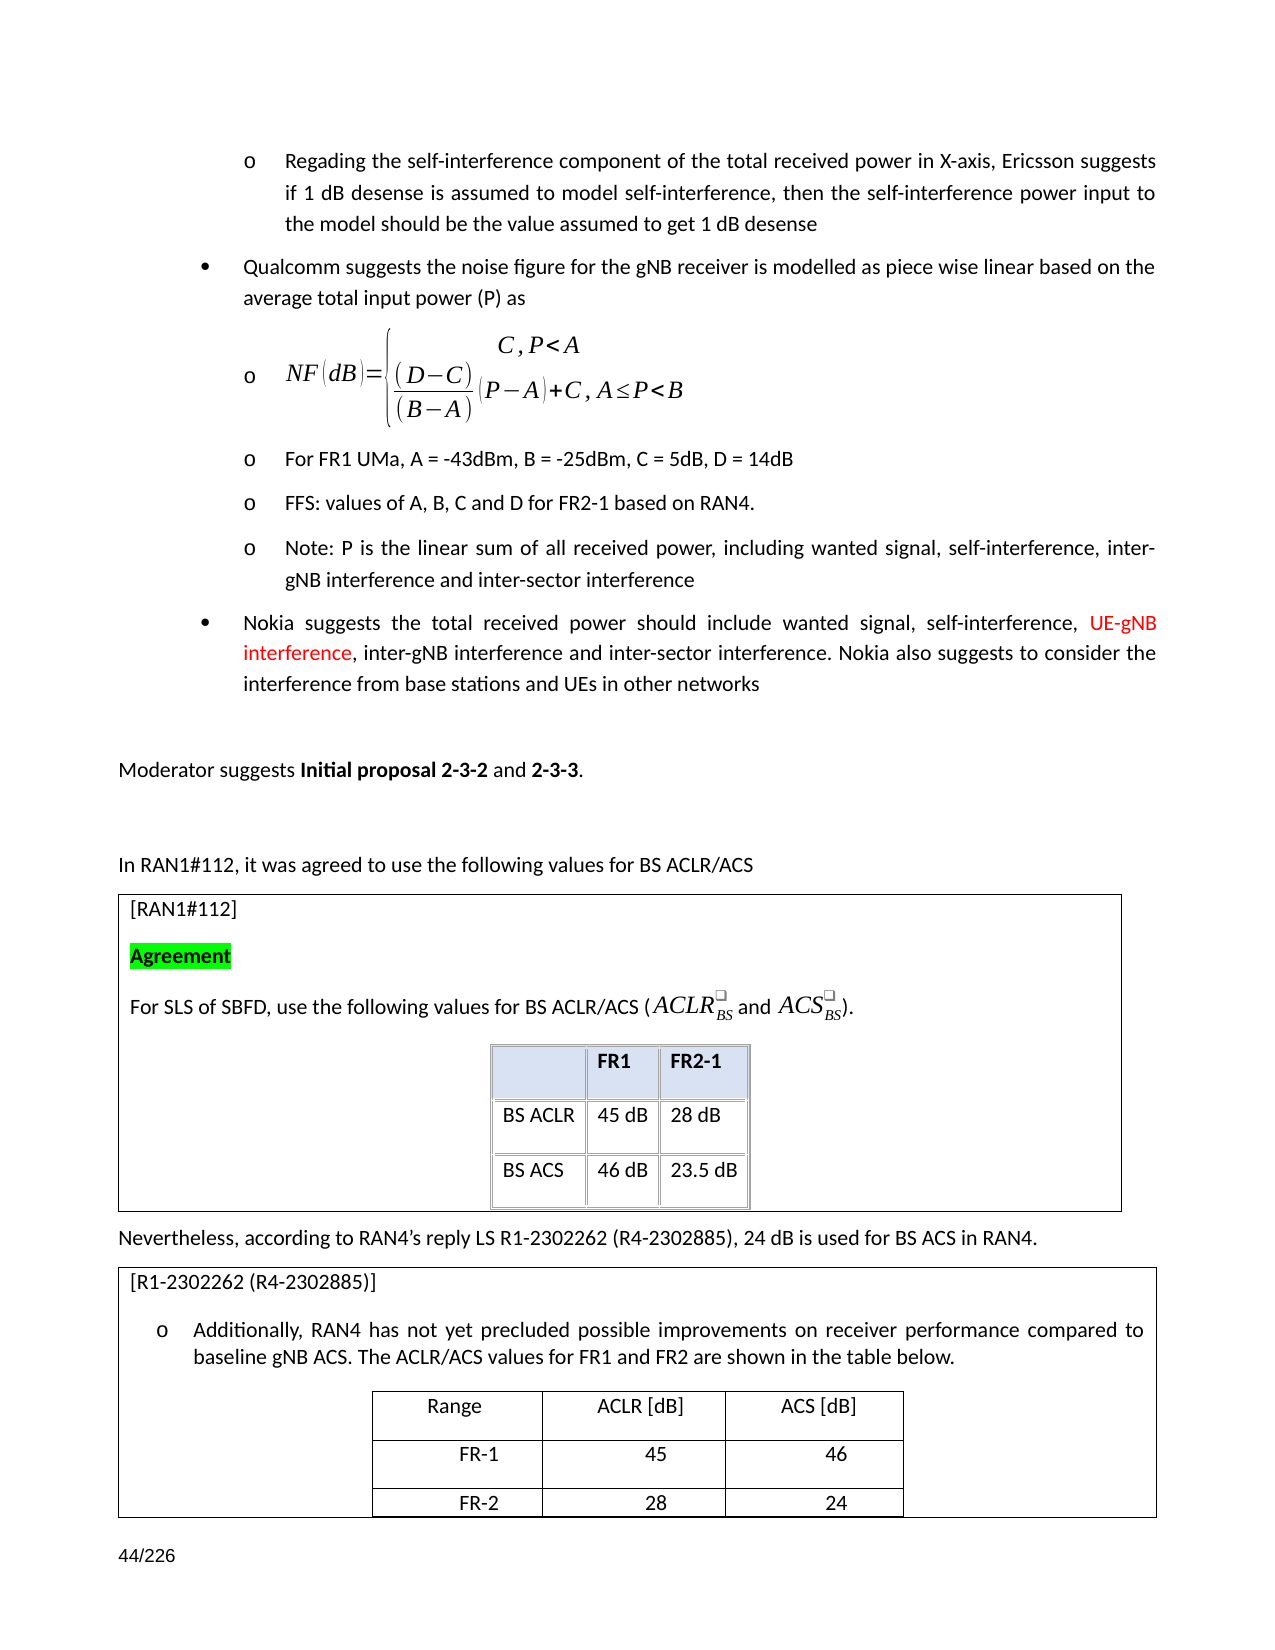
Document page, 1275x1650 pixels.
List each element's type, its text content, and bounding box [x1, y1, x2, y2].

list Nokia suggests the total received power should include wanted signal, self-interference, UE-gNB interference, inter-gNB interference and inter-sector interference. Nokia also suggests to consider the interference from base stations and UEs in other networks [201, 609, 1157, 697]
list For FR1 UMa, A = -43dBm, B = -25dBm, C = 5dB, D = 14dB [243, 445, 1157, 473]
text Moderator suggests Initial proposal 2-3-2 and 2-3-3. [118, 756, 1157, 783]
table_header [RAN1#112] Agreement For SLS of SBFD, use the following values for BS ACLR/ACS ( and ). [119, 895, 1121, 1211]
list Note: P is the linear sum of all received power, including wanted signal, self-interference, inter-gNB interference and inter-sector interference [243, 534, 1157, 592]
text Nevertheless, according to RAN4’s reply LS R1-2302262 (R4-2302885), 24 dB is used for BS ACS in RAN4. [118, 1224, 1157, 1251]
text In RAN1#112, it was agreed to use the following values for BS ACLR/ACS [118, 851, 1157, 878]
list Regading the self-interference component of the total received power in X-axis, Ericsson suggests if 1 dB desense is assumed to model self-interference, then the self-interference power input to the model should be the value assumed to get 1 dB desense [243, 148, 1157, 237]
list Qualcomm suggests the noise figure for the gNB receiver is modelled as piece wise linear based on the average total input power (P) as [201, 253, 1157, 311]
list FFS: values of A, B, C and D for FR2-1 based on RAN4. [243, 489, 1157, 517]
